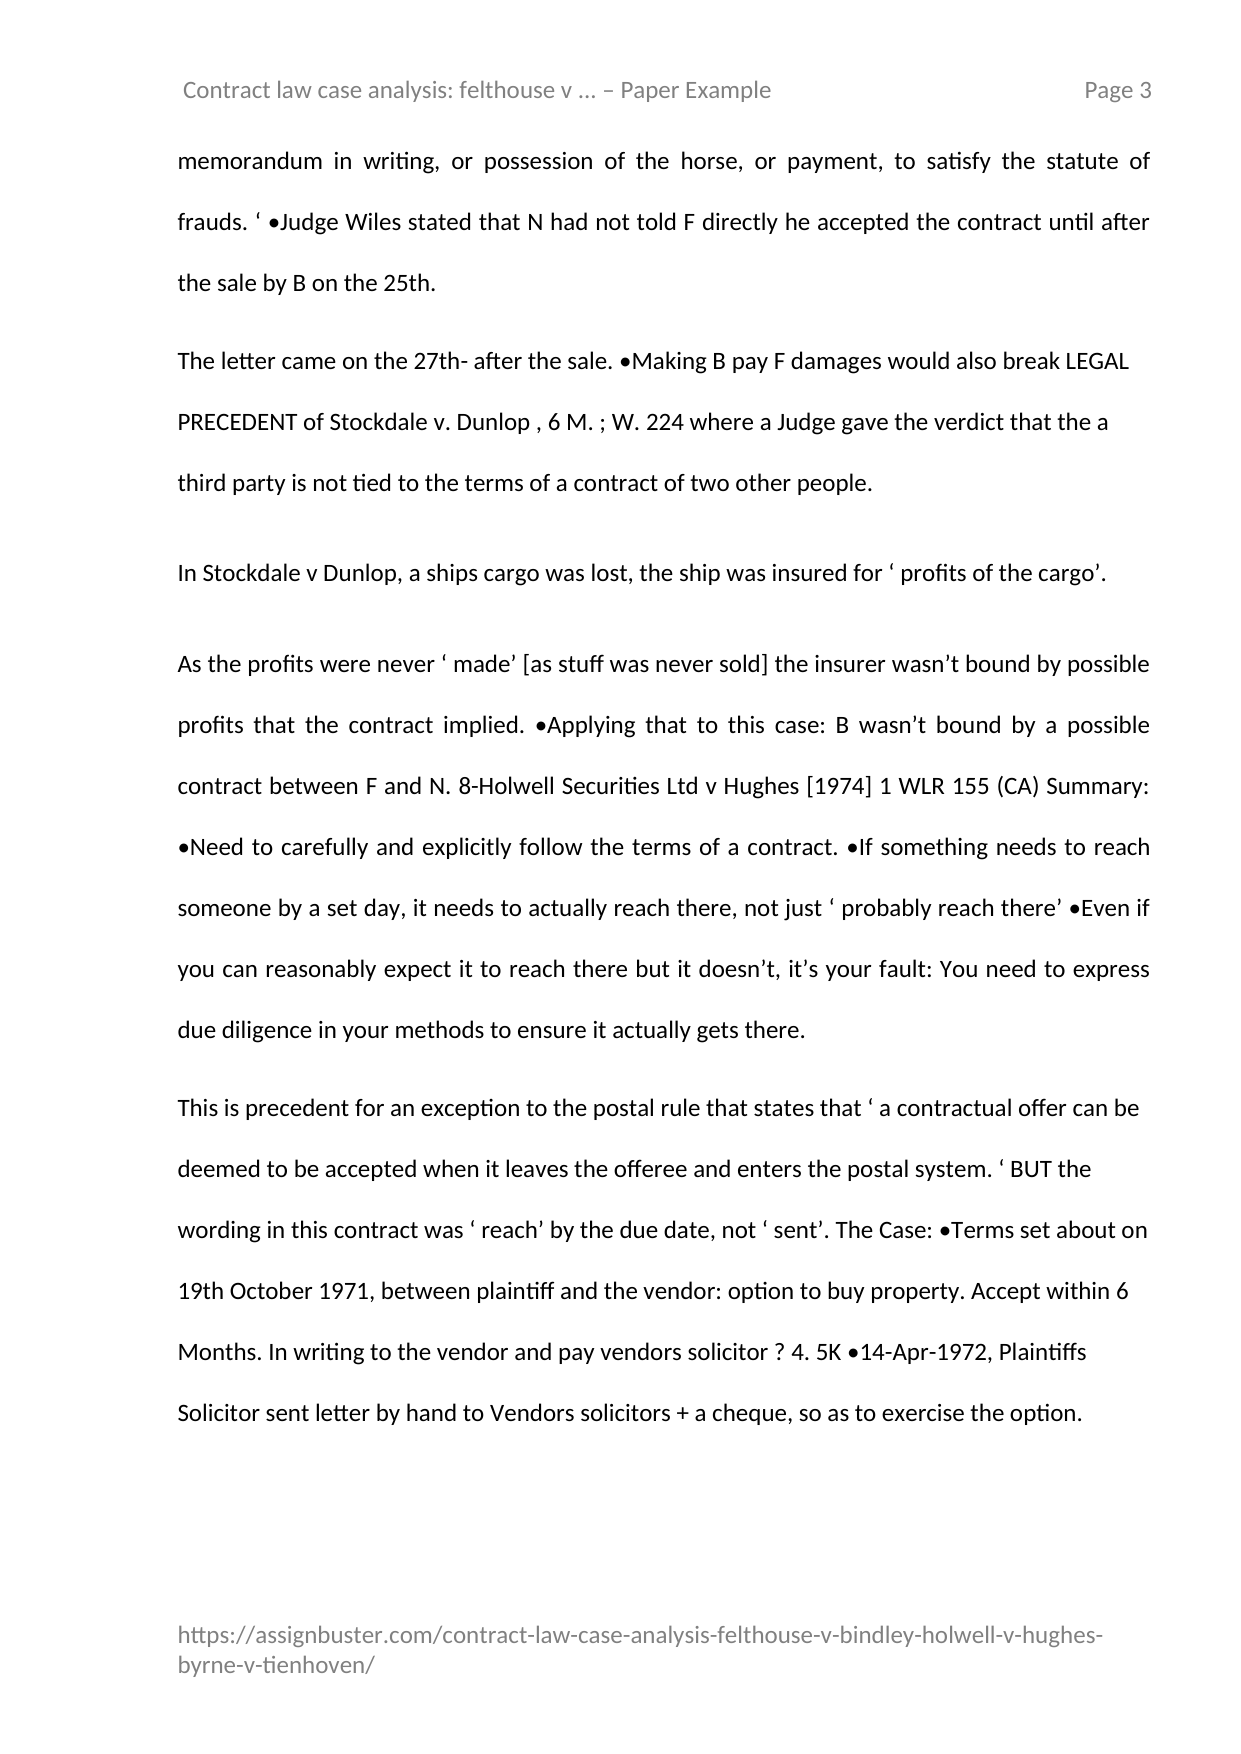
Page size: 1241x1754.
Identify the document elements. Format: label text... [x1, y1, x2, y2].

text This is precedent for an exception to the postal rule that states that ‘ a contractual offer can be deemed to be accepted when it leaves the offeree and enters the postal system. ‘ BUT the wording in this contract was ‘ reach’ by the due date, not ‘ sent’. The Case: •Terms set about on 19th October 1971, between plaintiff and the vendor: option to buy property. Accept within 6 Months. In writing to the vendor and pay vendors solicitor ? 4. 5K •14-Apr-1972, Plaintiffs Solicitor sent letter by hand to Vendors solicitors + a cheque, so as to exercise the option. [177, 1092, 1152, 1428]
text The letter came on the 27th- after the sale. •Making B pay F damages would also break LEGAL PRECEDENT of Stockdale v. Dunlop , 6 M. ; W. 224 where a Judge gave the verdict that the a third party is not tied to the terms of a contract of two other people. [177, 345, 1152, 497]
text As the profits were never ‘ made’ [as stuff was never sold] the insurer wasn’t bound by possible profits that the contract implied. •Applying that to this case: B wasn’t bound by a possible contract between F and N. 8-Holwell Securities Ltd v Hughes [1974] 1 WLR 155 (CA) Summary: •Need to carefully and explicitly follow the terms of a contract. •If something needs to reach someone by a set day, it needs to actually reach there, not just ‘ probably reach there’ •Even if you can reasonably expect it to reach there but it doesn’t, it’s your fault: You need to express due diligence in your methods to ensure it actually gets there. [177, 648, 1152, 1045]
text In Stockdale v Dunlop, a ships cargo was lost, the ship was insured for ‘ profits of the cargo’. [177, 557, 1152, 588]
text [177, 145, 1152, 298]
